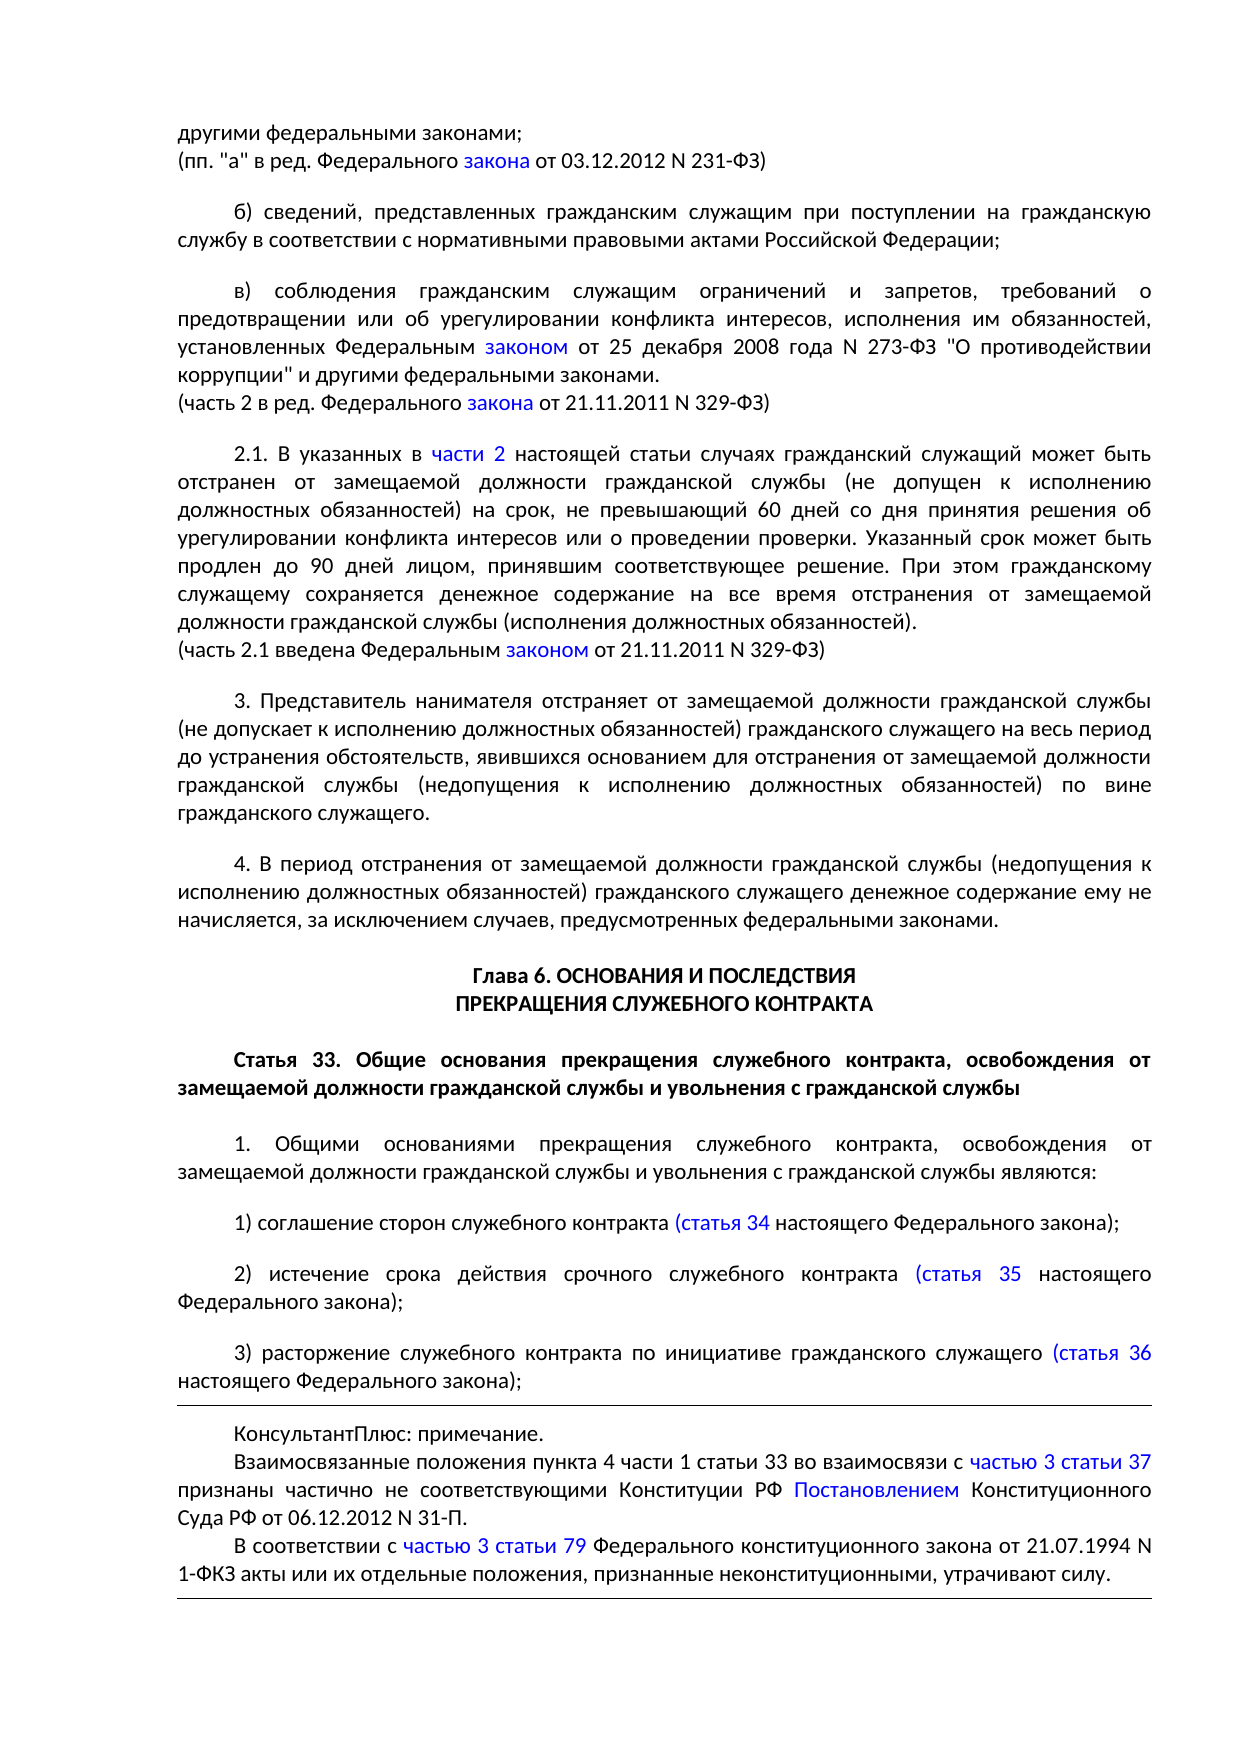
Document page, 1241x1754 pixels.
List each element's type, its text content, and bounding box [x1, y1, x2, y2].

text (часть 2 в ред. Федерального закона от 21.11.2011 N 329-ФЗ) [177, 388, 1152, 416]
text Взаимосвязанные положения пункта 4 части 1 статьи 33 во взаимосвязи с частью 3 статьи 37 признаны частично не соответствующими Конституции РФ Постановлением Конституционного Суда РФ от 06.12.2012 N 31-П. [177, 1447, 1152, 1531]
text 2.1. В указанных в части 2 настоящей статьи случаях гражданский служащий может быть отстранен от замещаемой должности гражданской службы (не допущен к исполнению должностных обязанностей) на срок, не превышающий 60 дней со дня принятия решения об урегулировании конфликта интересов или о проведении проверки. Указанный срок может быть продлен до 90 дней лицом, принявшим соответствующее решение. При этом гражданскому служащему сохраняется денежное содержание на все время отстранения от замещаемой должности гражданской службы (исполнения должностных обязанностей). [177, 439, 1152, 635]
text 4. В период отстранения от замещаемой должности гражданской службы (недопущения к исполнению должностных обязанностей) гражданского служащего денежное содержание ему не начисляется, за исключением случаев, предусмотренных федеральными законами. [177, 849, 1152, 933]
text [177, 118, 1152, 146]
text 2) истечение срока действия срочного служебного контракта (статья 35 настоящего Федерального закона); [177, 1259, 1152, 1315]
text В соответствии с частью 3 статьи 79 Федерального конституционного закона от 21.07.1994 N 1-ФКЗ акты или их отдельные положения, признанные неконституционными, утрачивают силу. [177, 1531, 1152, 1587]
text 1. Общими основаниями прекращения служебного контракта, освобождения от замещаемой должности гражданской службы и увольнения с гражданской службы являются: [177, 1129, 1152, 1185]
text 1) соглашение сторон служебного контракта (статья 34 настоящего Федерального закона); [177, 1208, 1152, 1236]
title Глава 6. ОСНОВАНИЯ И ПОСЛЕДСТВИЯ [177, 961, 1152, 989]
text 3. Представитель нанимателя отстраняет от замещаемой должности гражданской службы (не допускает к исполнению должностных обязанностей) гражданского служащего на весь период до устранения обстоятельств, явившихся основанием для отстранения от замещаемой должности гражданской службы (недопущения к исполнению должностных обязанностей) по вине гражданского служащего. [177, 686, 1152, 826]
text в) соблюдения гражданским служащим ограничений и запретов, требований о предотвращении или об урегулировании конфликта интересов, исполнения им обязанностей, установленных Федеральным законом от 25 декабря 2008 года N 273-ФЗ "О противодействии коррупции" и другими федеральными законами. [177, 276, 1152, 388]
title Статья 33. Общие основания прекращения служебного контракта, освобождения от замещаемой должности гражданской службы и увольнения с гражданской службы [177, 1045, 1152, 1101]
text (часть 2.1 введена Федеральным законом от 21.11.2011 N 329-ФЗ) [177, 635, 1152, 663]
title ПРЕКРАЩЕНИЯ СЛУЖЕБНОГО КОНТРАКТА [177, 989, 1152, 1017]
text (пп. "а" в ред. Федерального закона от 03.12.2012 N 231-ФЗ) [177, 146, 1152, 174]
text б) сведений, представленных гражданским служащим при поступлении на гражданскую службу в соответствии с нормативными правовыми актами Российской Федерации; [177, 197, 1152, 253]
text КонсультантПлюс: примечание. [177, 1419, 1152, 1447]
text 3) расторжение служебного контракта по инициативе гражданского служащего (статья 36 настоящего Федерального закона); [177, 1338, 1152, 1394]
